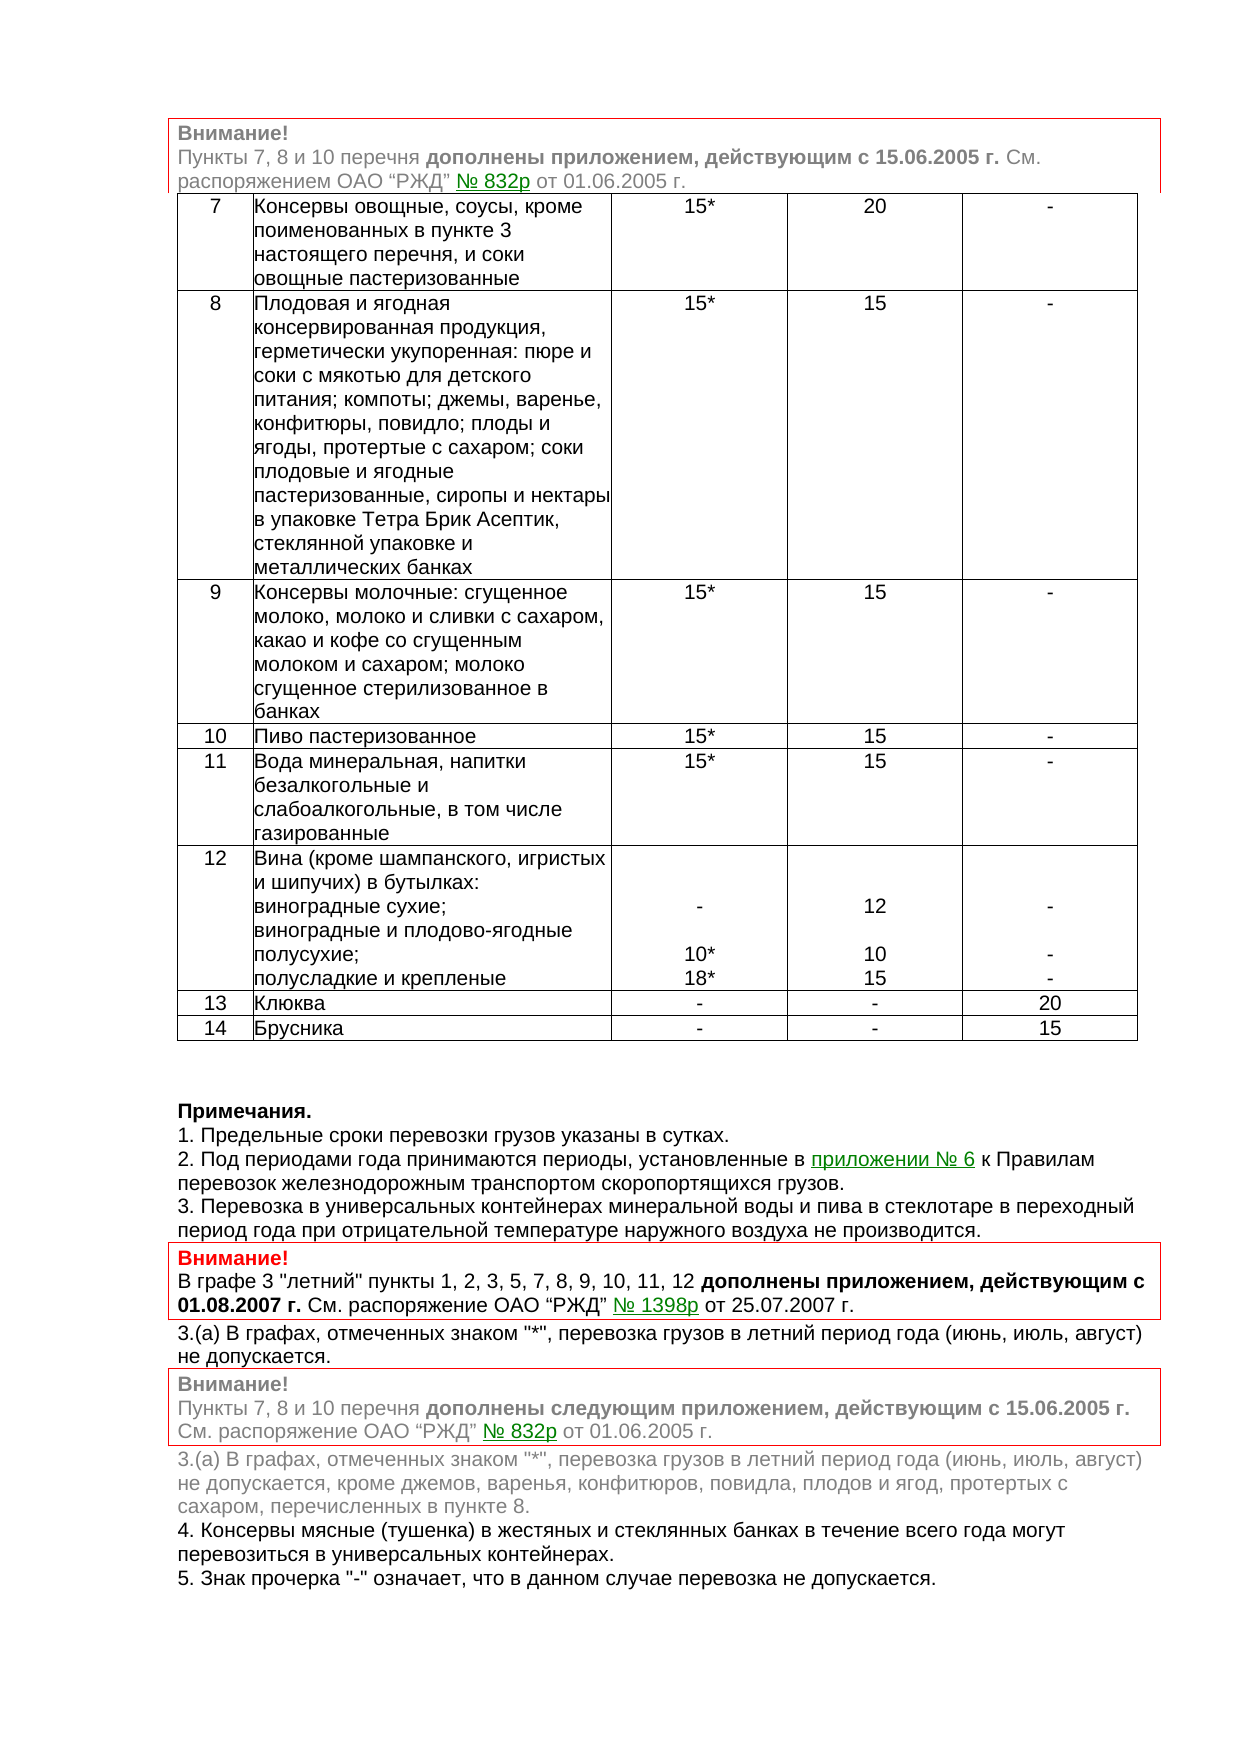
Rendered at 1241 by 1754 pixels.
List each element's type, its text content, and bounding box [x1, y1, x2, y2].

table_cell 15 [788, 724, 962, 748]
table_cell 13 [178, 991, 253, 1015]
table_cell Вина (кроме шампанского, игристых и шипучих) в бутылках: виноградные сухие; виноградные и плодово-ягодные полусухие; полусладкие и крепленые [254, 846, 611, 990]
table_cell - [963, 291, 1137, 578]
table_cell - [788, 991, 962, 1015]
text Внимание! Пункты 7, 8 и 10 перечня дополнены приложением, действующим с 15.06.2005 г. См. распоряжением ОАО “РЖД” № 832р от 01.06.2005 г. [169, 119, 1160, 193]
text Внимание! В графе 3 "летний" пункты 1, 2, 3, 5, 7, 8, 9, 10, 11, 12 дополнены приложением, действующим с 01.08.2007 г. См. распоряжение ОАО “РЖД” № 1398р от 25.07.2007 г. [169, 1243, 1160, 1319]
table_cell Вода минеральная, напитки безалкогольные и слабоалкогольные, в том числе газированные [254, 749, 611, 845]
table_cell 15 [788, 291, 962, 578]
text Внимание! Пункты 7, 8 и 10 перечня дополнены следующим приложением, действующим с 15.06.2005 г. См. распоряжение ОАО “РЖД” № 832р от 01.06.2005 г. [169, 1369, 1160, 1445]
table_cell Плодовая и ягодная консервированная продукция, герметически укупоренная: пюре и соки с мякотью для детского питания; компоты; джемы, варенье, конфитюры, повидло; плоды и ягоды, протертые с сахаром; соки плодовые и ягодные пастеризованные, сиропы и нектары в упаковке Тетра Брик Асептик, стеклянной упаковке и металлических банках [254, 291, 611, 578]
table_cell 15* [612, 580, 787, 723]
table_cell 14 [178, 1016, 253, 1040]
table_cell Брусника [254, 1016, 611, 1040]
table_header 15* [612, 194, 787, 290]
table_cell - [963, 724, 1137, 748]
table_header 7 [178, 194, 253, 290]
table_cell - [963, 580, 1137, 723]
table_cell Пиво пастеризованное [254, 724, 611, 748]
table_cell 12 10 15 [788, 846, 962, 990]
text 3. Перевозка в универсальных контейнерах минеральной воды и пива в стеклотаре в переходный период года при отрицательной температуре наружного воздуха не производится. [177, 1194, 1152, 1242]
text 5. Знак прочерка "-" означает, что в данном случае перевозка не допускается. [177, 1566, 1152, 1590]
text 1. Предельные сроки перевозки грузов указаны в сутках. [177, 1122, 1152, 1146]
table_cell Клюква [254, 991, 611, 1015]
table_cell - [612, 1016, 787, 1040]
table_cell 10 [178, 724, 253, 748]
table_header 20 [788, 194, 962, 290]
text Примечания. [177, 1098, 1152, 1122]
text 3.(а) В графах, отмеченных знаком "*", перевозка грузов в летний период года (июнь, июль, август) не допускается. [177, 1320, 1152, 1368]
table_cell 15* [612, 749, 787, 845]
text 3.(а) В графах, отмеченных знаком "*", перевозка грузов в летний период года (июнь, июль, август) не допускается, кроме джемов, варенья, конфитюров, повидла, плодов и ягод, протертых с сахаром, перечисленных в пункте 8. [177, 1446, 1152, 1518]
table_cell - [963, 749, 1137, 845]
table_cell - 10* 18* [612, 846, 787, 990]
table_cell 15* [612, 724, 787, 748]
table_cell 9 [178, 580, 253, 723]
table_cell 8 [178, 291, 253, 578]
table_cell - [788, 1016, 962, 1040]
table_cell 15 [963, 1016, 1137, 1040]
table_cell 20 [963, 991, 1137, 1015]
table_header - [963, 194, 1137, 290]
table_header Консервы овощные, соусы, кроме поименованных в пункте 3 настоящего перечня, и соки овощные пастеризованные [254, 194, 611, 290]
table_cell 15* [612, 291, 787, 578]
table_cell 15 [788, 749, 962, 845]
text 4. Консервы мясные (тушенка) в жестяных и стеклянных банках в течение всего года могут перевозиться в универсальных контейнерах. [177, 1518, 1152, 1566]
table_cell - - - [963, 846, 1137, 990]
text 2. Под периодами года принимаются периоды, установленные в приложении № 6 к Правилам перевозок железнодорожным транспортом скоропортящихся грузов. [177, 1146, 1152, 1194]
table_cell 12 [178, 846, 253, 990]
table_cell 15 [788, 580, 962, 723]
table_cell - [612, 991, 787, 1015]
table_cell Консервы молочные: сгущенное молоко, молоко и сливки с сахаром, какао и кофе со сгущенным молоком и сахаром; молоко сгущенное стерилизованное в банках [254, 580, 611, 723]
table_cell 11 [178, 749, 253, 845]
